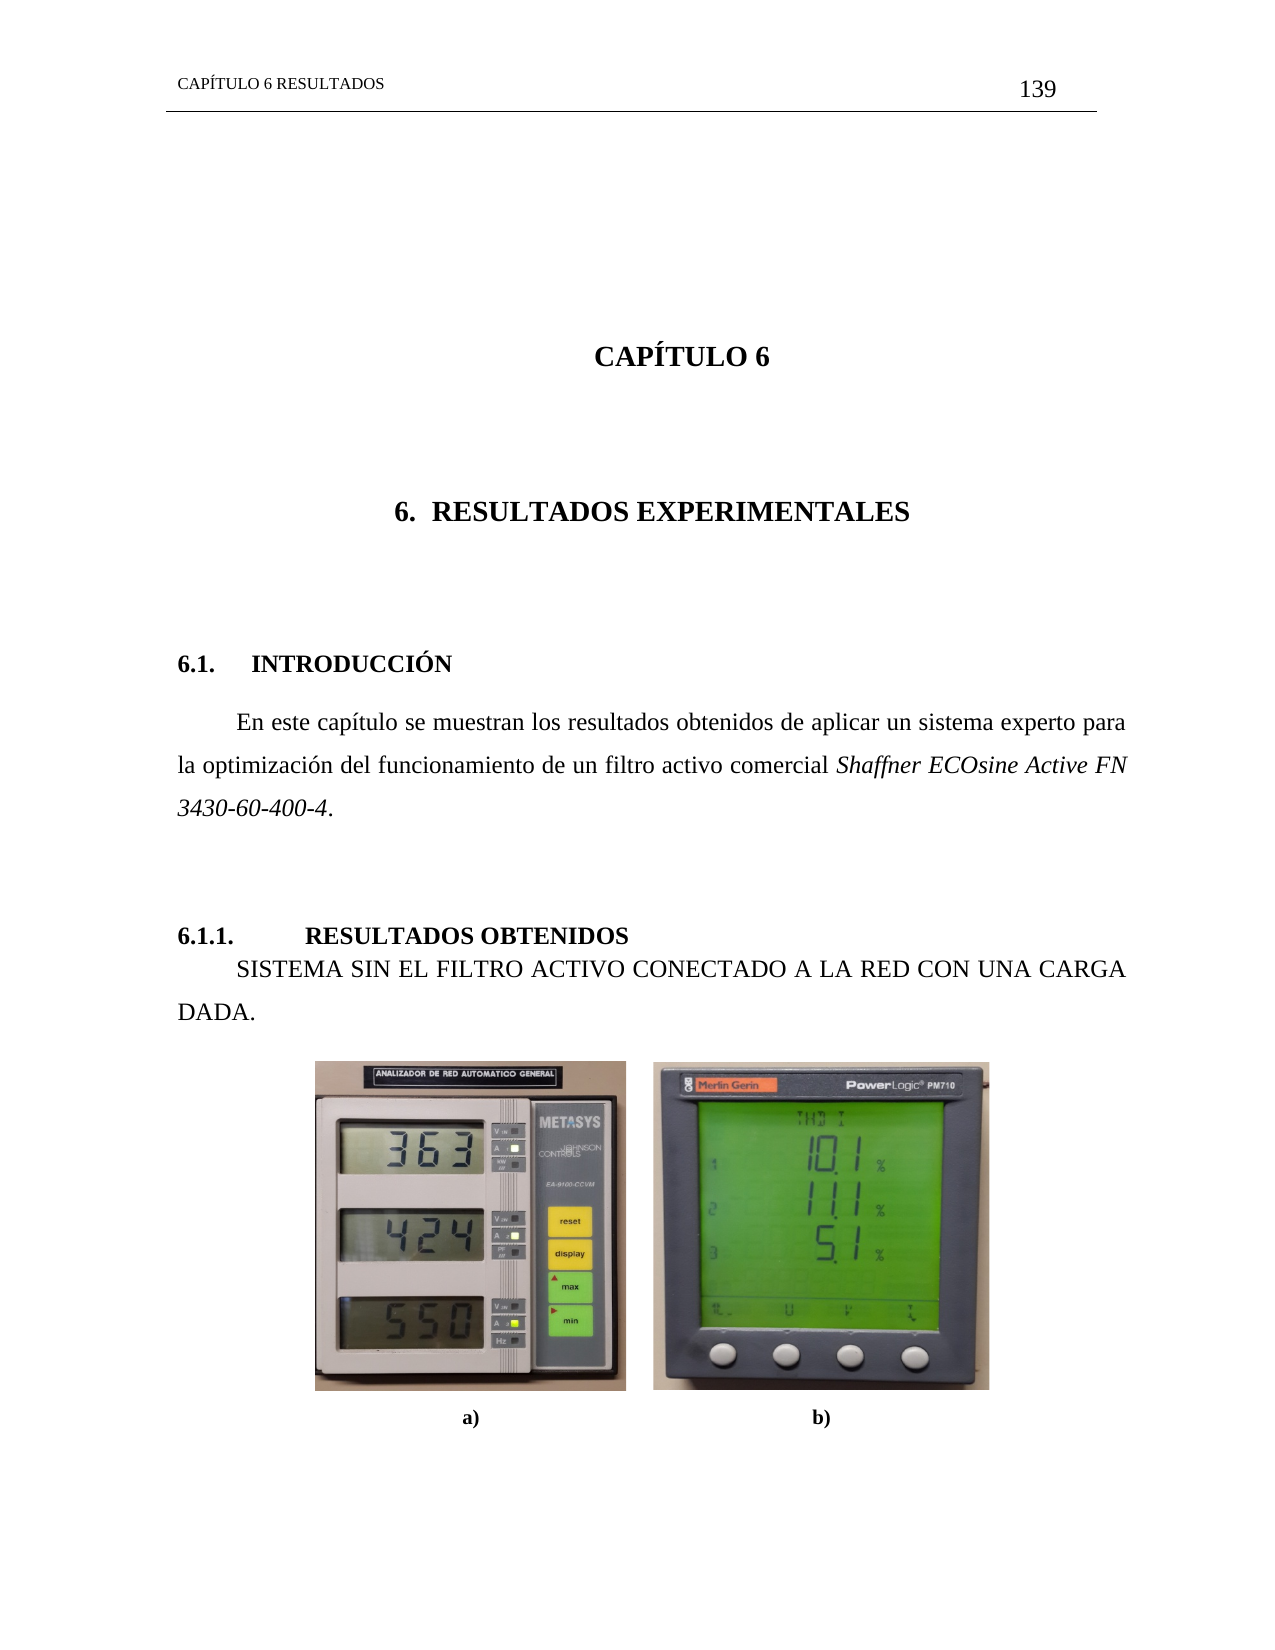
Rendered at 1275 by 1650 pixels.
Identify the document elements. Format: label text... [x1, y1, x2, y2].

picture [315, 1061, 627, 1391]
subtitle RESULTADOS EXPERIMENTALES [177, 494, 1127, 528]
text En este capítulo se muestran los resultados obtenidos de aplicar un sistema experto para la optimización del funcionamiento de un filtro activo comercial Shaffner ECOsine Active FN 3430-60-400-4. [177, 707, 1127, 822]
picture [653, 1062, 990, 1390]
subtitle INTRODUCCIÓN [177, 649, 1127, 678]
subtitle RESULTADOS OBTENIDOS [177, 921, 1127, 950]
table_header [302, 1061, 640, 1405]
text SISTEMA SIN EL FILTRO ACTIVO CONECTADO A LA RED CON UNA CARGA DADA. [177, 954, 1127, 1026]
table_header [640, 1061, 1003, 1405]
subtitle CAPÍTULO 6 [177, 339, 1127, 373]
table_cell a) [302, 1405, 640, 1443]
table_cell b) [640, 1405, 1003, 1443]
